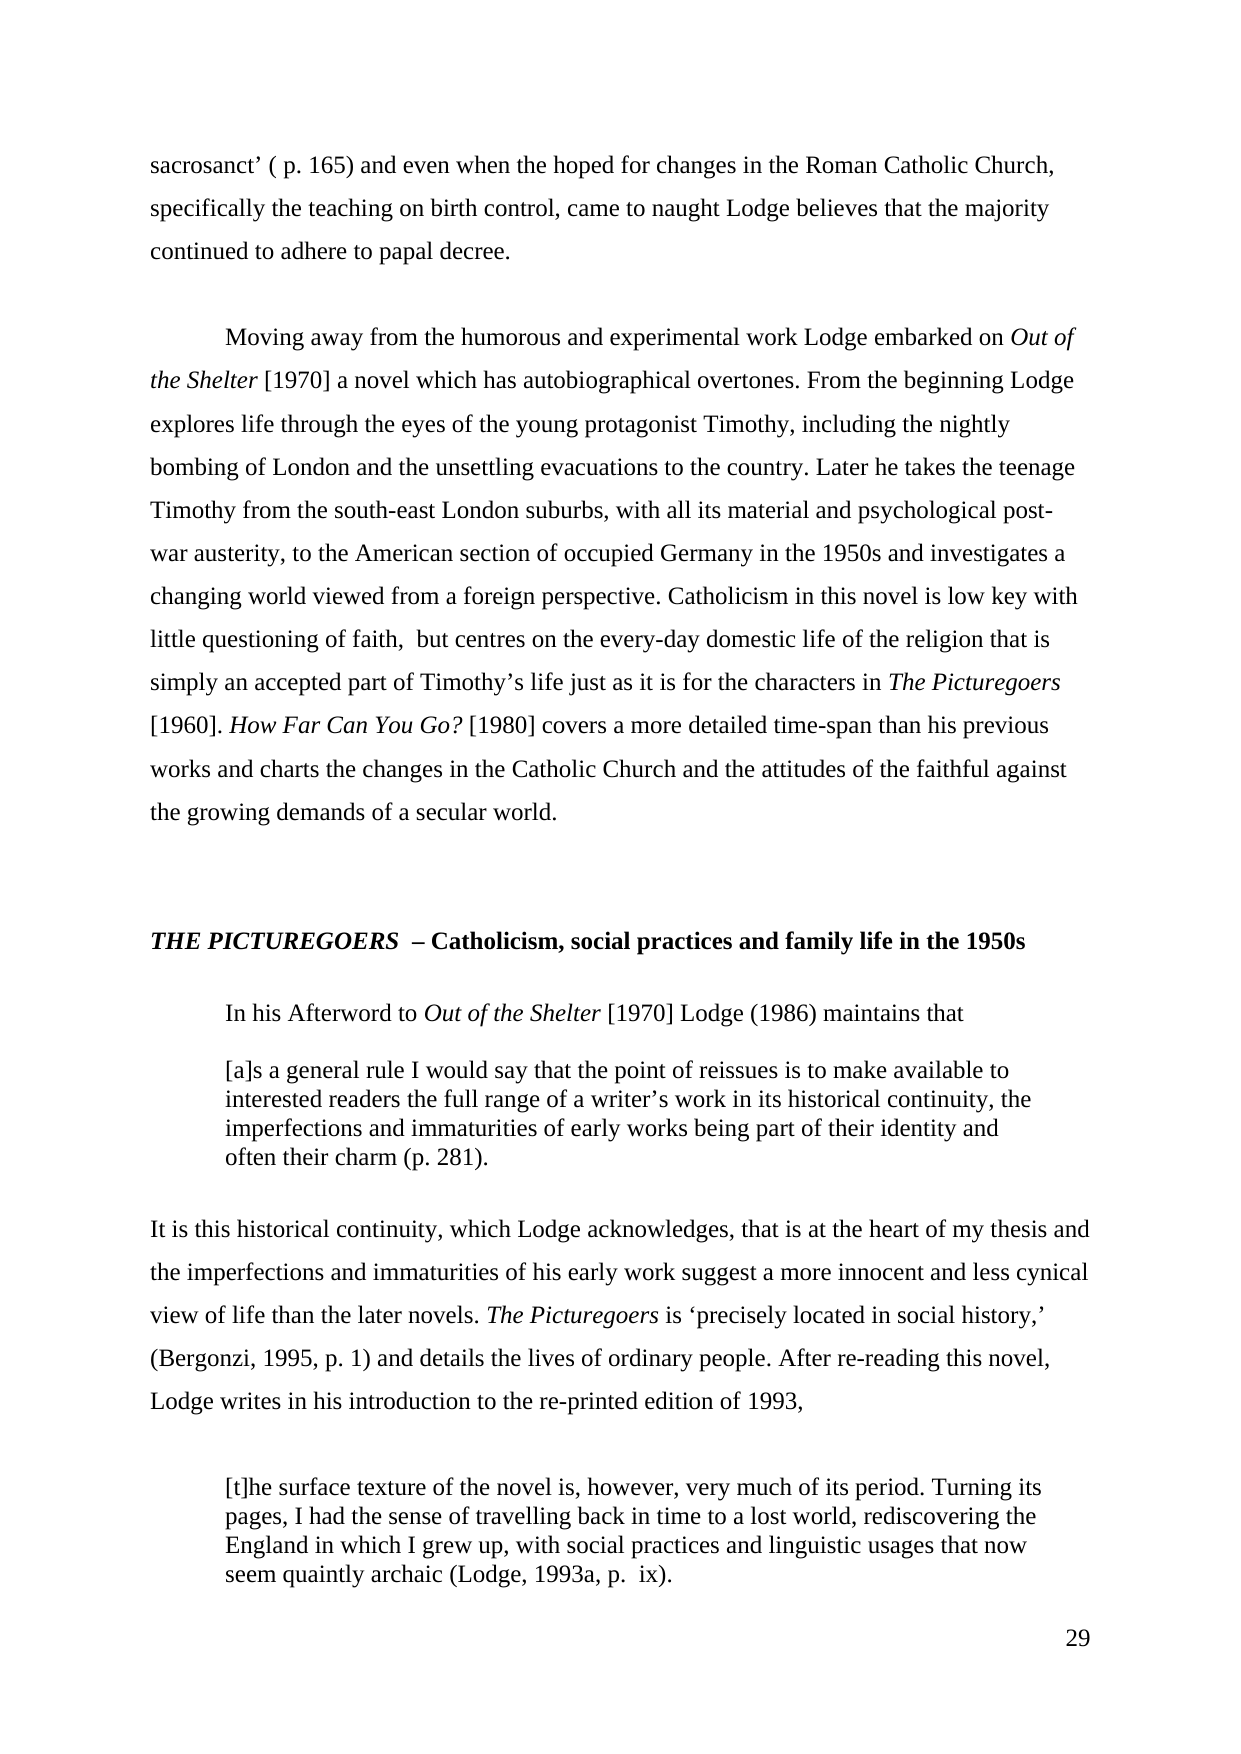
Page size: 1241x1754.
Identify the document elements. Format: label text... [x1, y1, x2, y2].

text It is this historical continuity, which Lodge acknowledges, that is at the heart of my thesis and the imperfections and immaturities of his early work suggest a more innocent and less cynical view of life than the later novels. The Picturegoers is ‘precisely located in social history,’ (Bergonzi, 1995, p. 1) and details the lives of ordinary people. After re-reading this novel, Lodge writes in his introduction to the re-printed edition of 1993, [150, 1214, 1090, 1415]
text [150, 150, 1090, 265]
text THE PICTUREGOERS – Catholicism, social practices and family life in the 1950s [150, 926, 1090, 955]
text In his Afterword to Out of the Shelter [1970] Lodge (1986) maintains that [150, 998, 1090, 1027]
text [a]s a general rule I would say that the point of reissues is to make available to interested readers the full range of a writer’s work in its historical continuity, the imperfections and immaturities of early works being part of their identity and often their charm (p. 281). [150, 1056, 1090, 1171]
text Moving away from the humorous and experimental work Lodge embarked on Out of the Shelter [1970] a novel which has autobiographical overtones. From the beginning Lodge explores life through the eyes of the young protagonist Timothy, including the nightly bombing of London and the unsettling evacuations to the country. Later he takes the teenage Timothy from the south-east London suburbs, with all its material and psychological post-war austerity, to the American section of occupied Germany in the 1950s and investigates a changing world viewed from a foreign perspective. Catholicism in this novel is low key with little questioning of faith, but centres on the every-day domestic life of the religion that is simply an accepted part of Timothy’s life just as it is for the characters in The Picturegoers [1960]. How Far Can You Go? [1980] covers a more detailed time-span than his previous works and charts the changes in the Catholic Church and the attitudes of the faithful against the growing demands of a secular world. [150, 322, 1090, 826]
text [t]he surface texture of the novel is, however, very much of its period. Turning its pages, I had the sense of travelling back in time to a lost world, rediscovering the England in which I grew up, with social practices and linguistic usages that now seem quaintly archaic (Lodge, 1993a, p. ix). [150, 1472, 1090, 1587]
